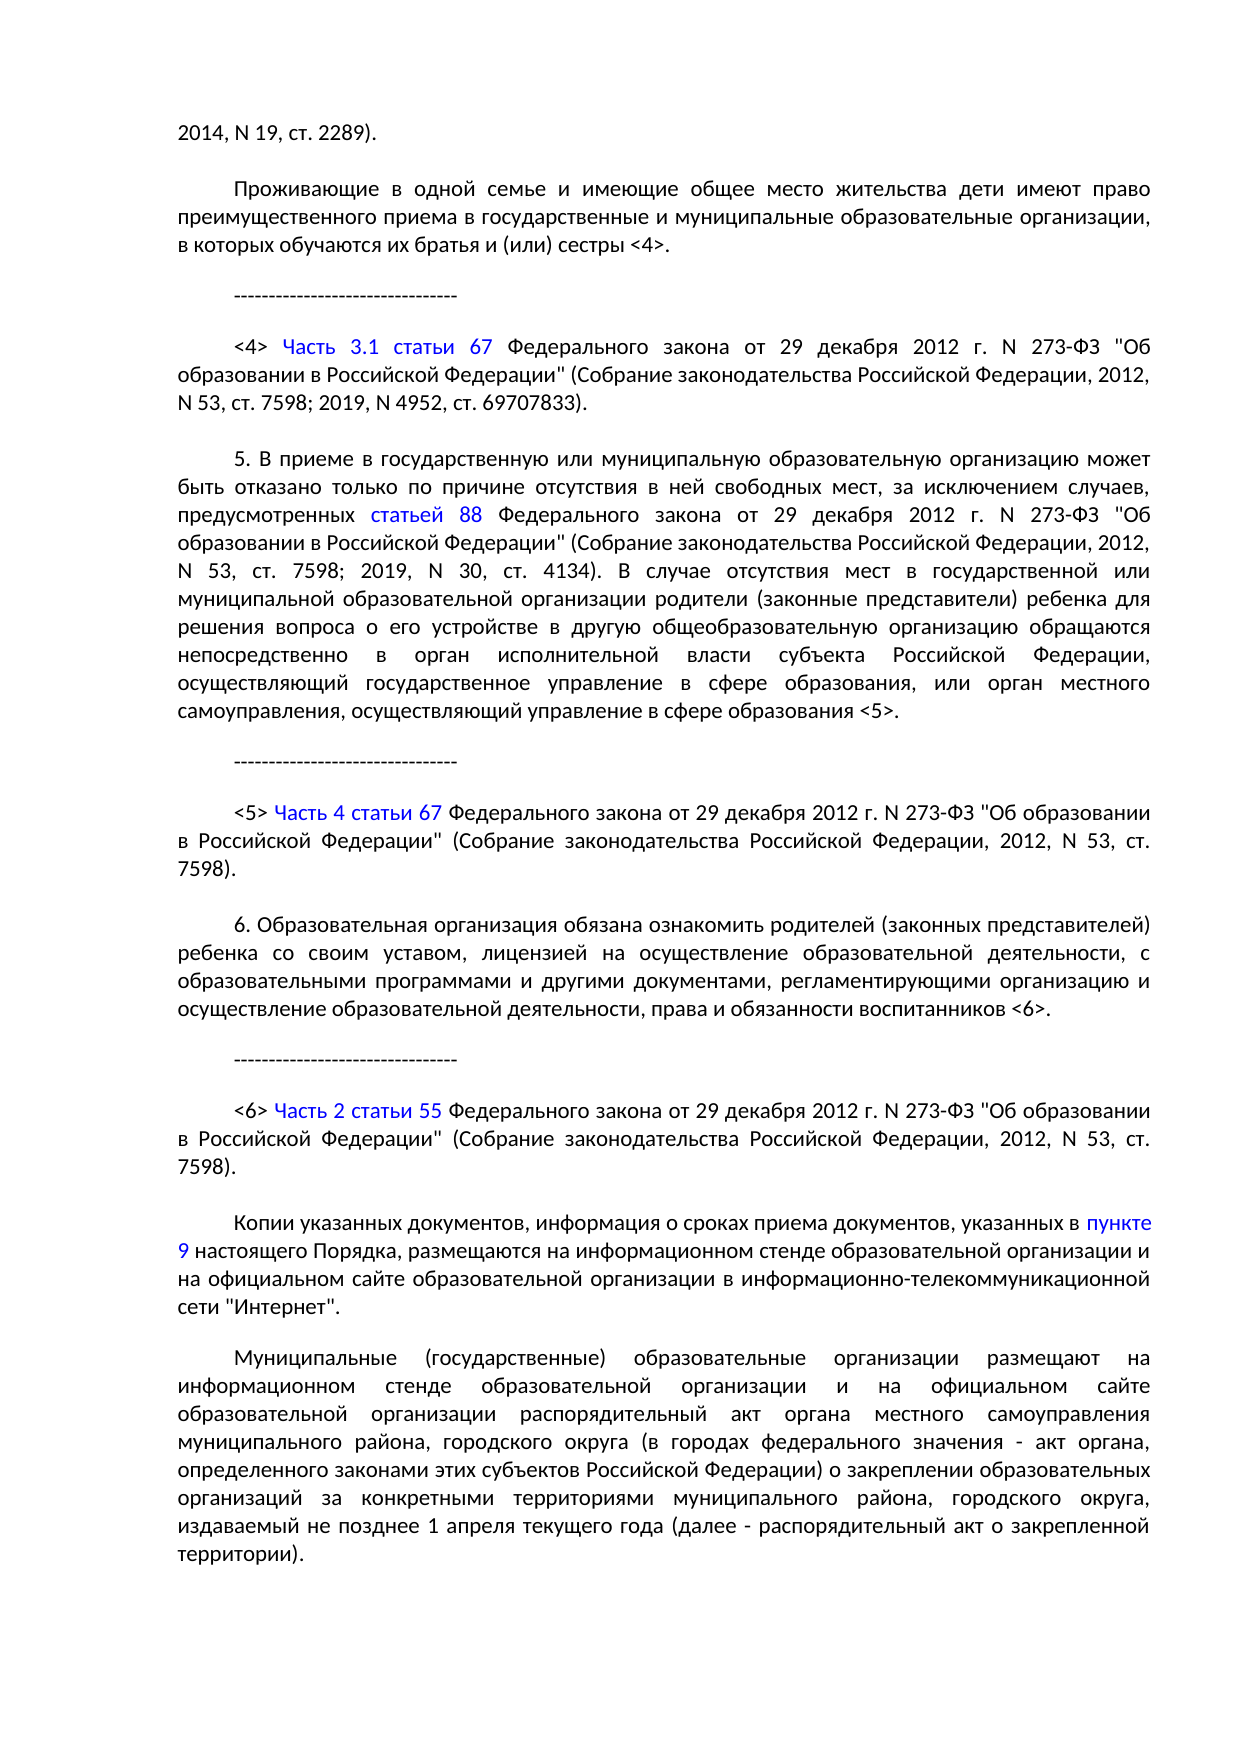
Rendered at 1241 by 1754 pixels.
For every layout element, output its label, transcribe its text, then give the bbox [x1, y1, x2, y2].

text 5. В приеме в государственную или муниципальную образовательную организацию может быть отказано только по причине отсутствия в ней свободных мест, за исключением случаев, предусмотренных статьей 88 Федерального закона от 29 декабря 2012 г. N 273-ФЗ "Об образовании в Российской Федерации" (Собрание законодательства Российской Федерации, 2012, N 53, ст. 7598; 2019, N 30, ст. 4134). В случае отсутствия мест в государственной или муниципальной образовательной организации родители (законные представители) ребенка для решения вопроса о его устройстве в другую общеобразовательную организацию обращаются непосредственно в орган исполнительной власти субъекта Российской Федерации, осуществляющий государственное управление в сфере образования, или орган местного самоуправления, осуществляющий управление в сфере образования <5>. [177, 444, 1152, 724]
text <5> Часть 4 статьи 67 Федерального закона от 29 декабря 2012 г. N 273-ФЗ "Об образовании в Российской Федерации" (Собрание законодательства Российской Федерации, 2012, N 53, ст. 7598). [177, 798, 1152, 882]
text <6> Часть 2 статьи 55 Федерального закона от 29 декабря 2012 г. N 273-ФЗ "Об образовании в Российской Федерации" (Собрание законодательства Российской Федерации, 2012, N 53, ст. 7598). [177, 1096, 1152, 1180]
text -------------------------------- [177, 747, 1152, 775]
text <4> Часть 3.1 статьи 67 Федерального закона от 29 декабря 2012 г. N 273-ФЗ "Об образовании в Российской Федерации" (Собрание законодательства Российской Федерации, 2012, N 53, ст. 7598; 2019, N 4952, ст. 69707833). [177, 332, 1152, 416]
text -------------------------------- [177, 1045, 1152, 1073]
text 6. Образовательная организация обязана ознакомить родителей (законных представителей) ребенка со своим уставом, лицензией на осуществление образовательной деятельности, с образовательными программами и другими документами, регламентирующими организацию и осуществление образовательной деятельности, права и обязанности воспитанников <6>. [177, 910, 1152, 1022]
text Проживающие в одной семье и имеющие общее место жительства дети имеют право преимущественного приема в государственные и муниципальные образовательные организации, в которых обучаются их братья и (или) сестры <4>. [177, 174, 1152, 258]
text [177, 118, 1152, 146]
text Копии указанных документов, информация о сроках приема документов, указанных в пункте 9 настоящего Порядка, размещаются на информационном стенде образовательной организации и на официальном сайте образовательной организации в информационно-телекоммуникационной сети "Интернет". [177, 1208, 1152, 1320]
text Муниципальные (государственные) образовательные организации размещают на информационном стенде образовательной организации и на официальном сайте образовательной организации распорядительный акт органа местного самоуправления муниципального района, городского округа (в городах федерального значения - акт органа, определенного законами этих субъектов Российской Федерации) о закреплении образовательных организаций за конкретными территориями муниципального района, городского округа, издаваемый не позднее 1 апреля текущего года (далее - распорядительный акт о закрепленной территории). [177, 1343, 1152, 1567]
text -------------------------------- [177, 281, 1152, 309]
